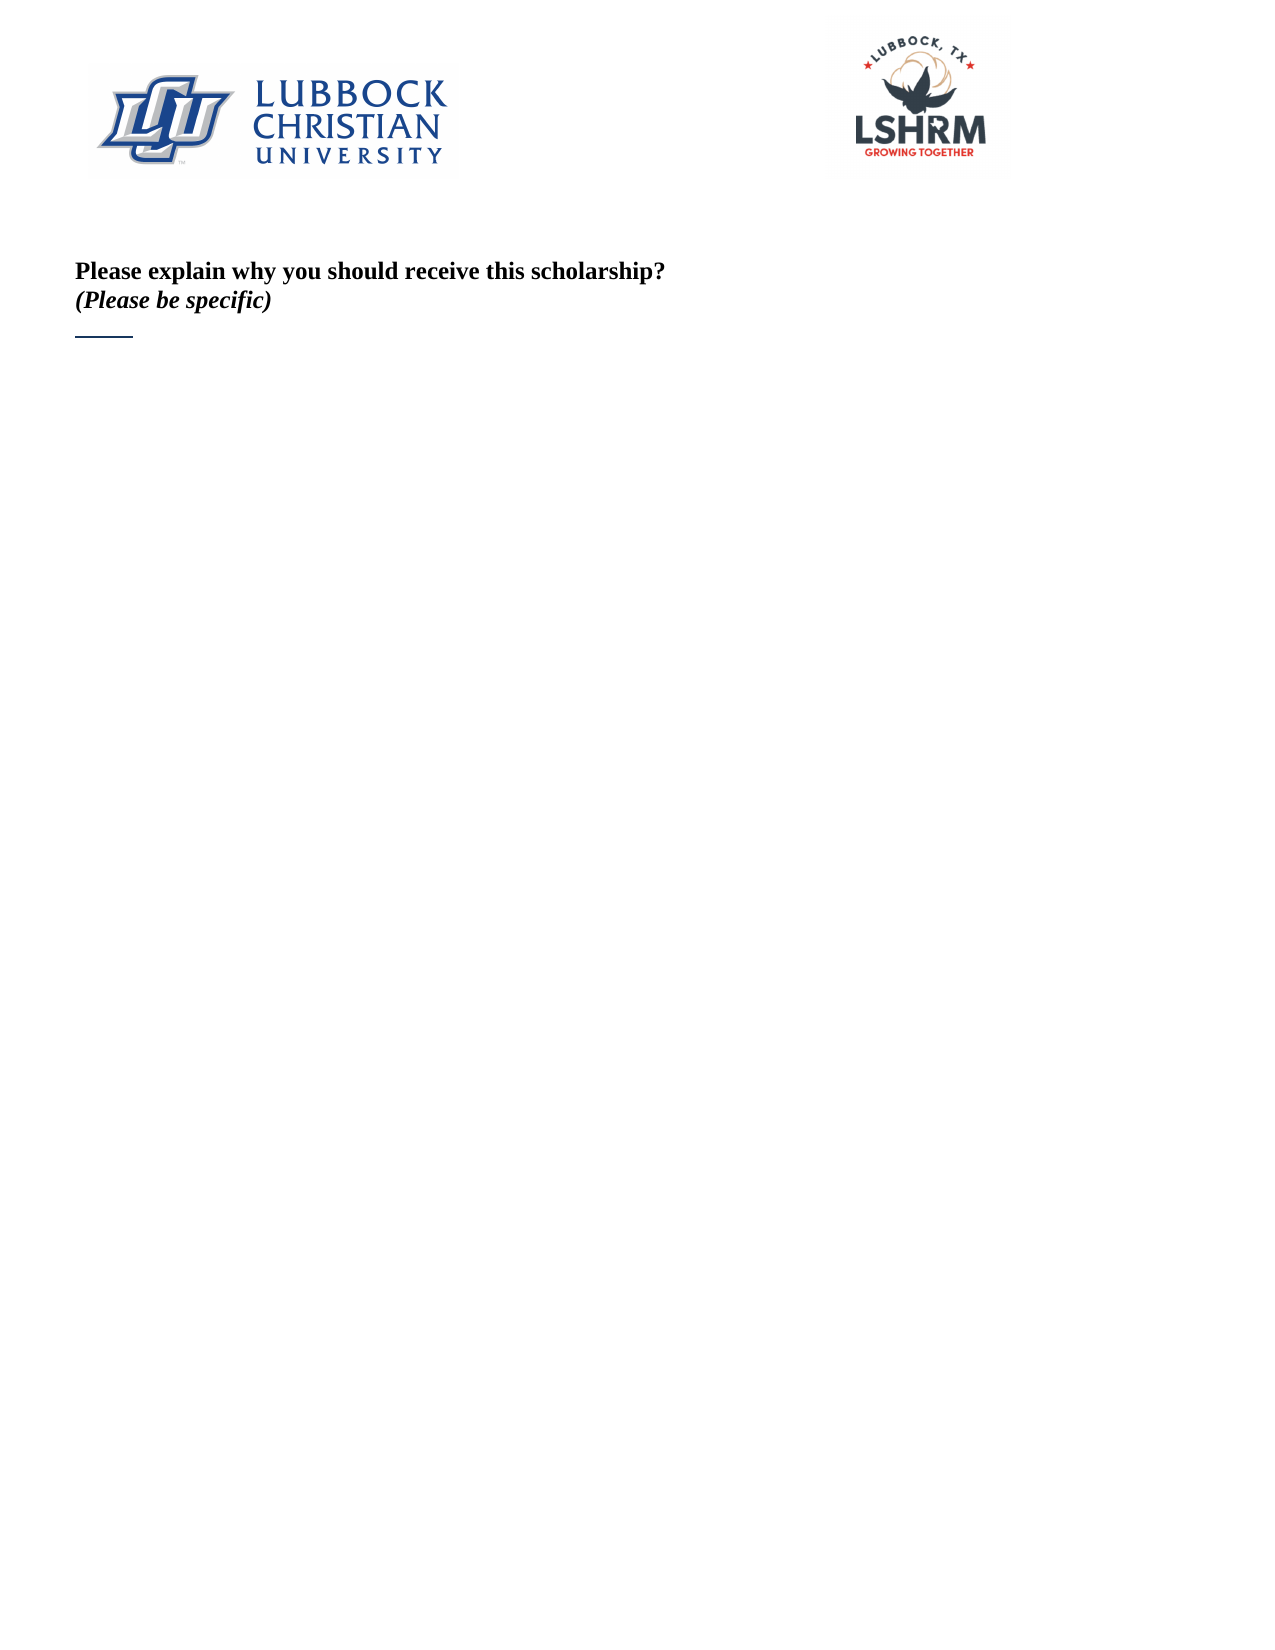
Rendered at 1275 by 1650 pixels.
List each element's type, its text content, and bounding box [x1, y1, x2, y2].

picture [825, 15, 1011, 179]
text (Please be specific) [75, 285, 1200, 313]
picture [88, 63, 459, 179]
text Please explain why you should receive this scholarship? [75, 256, 1200, 285]
